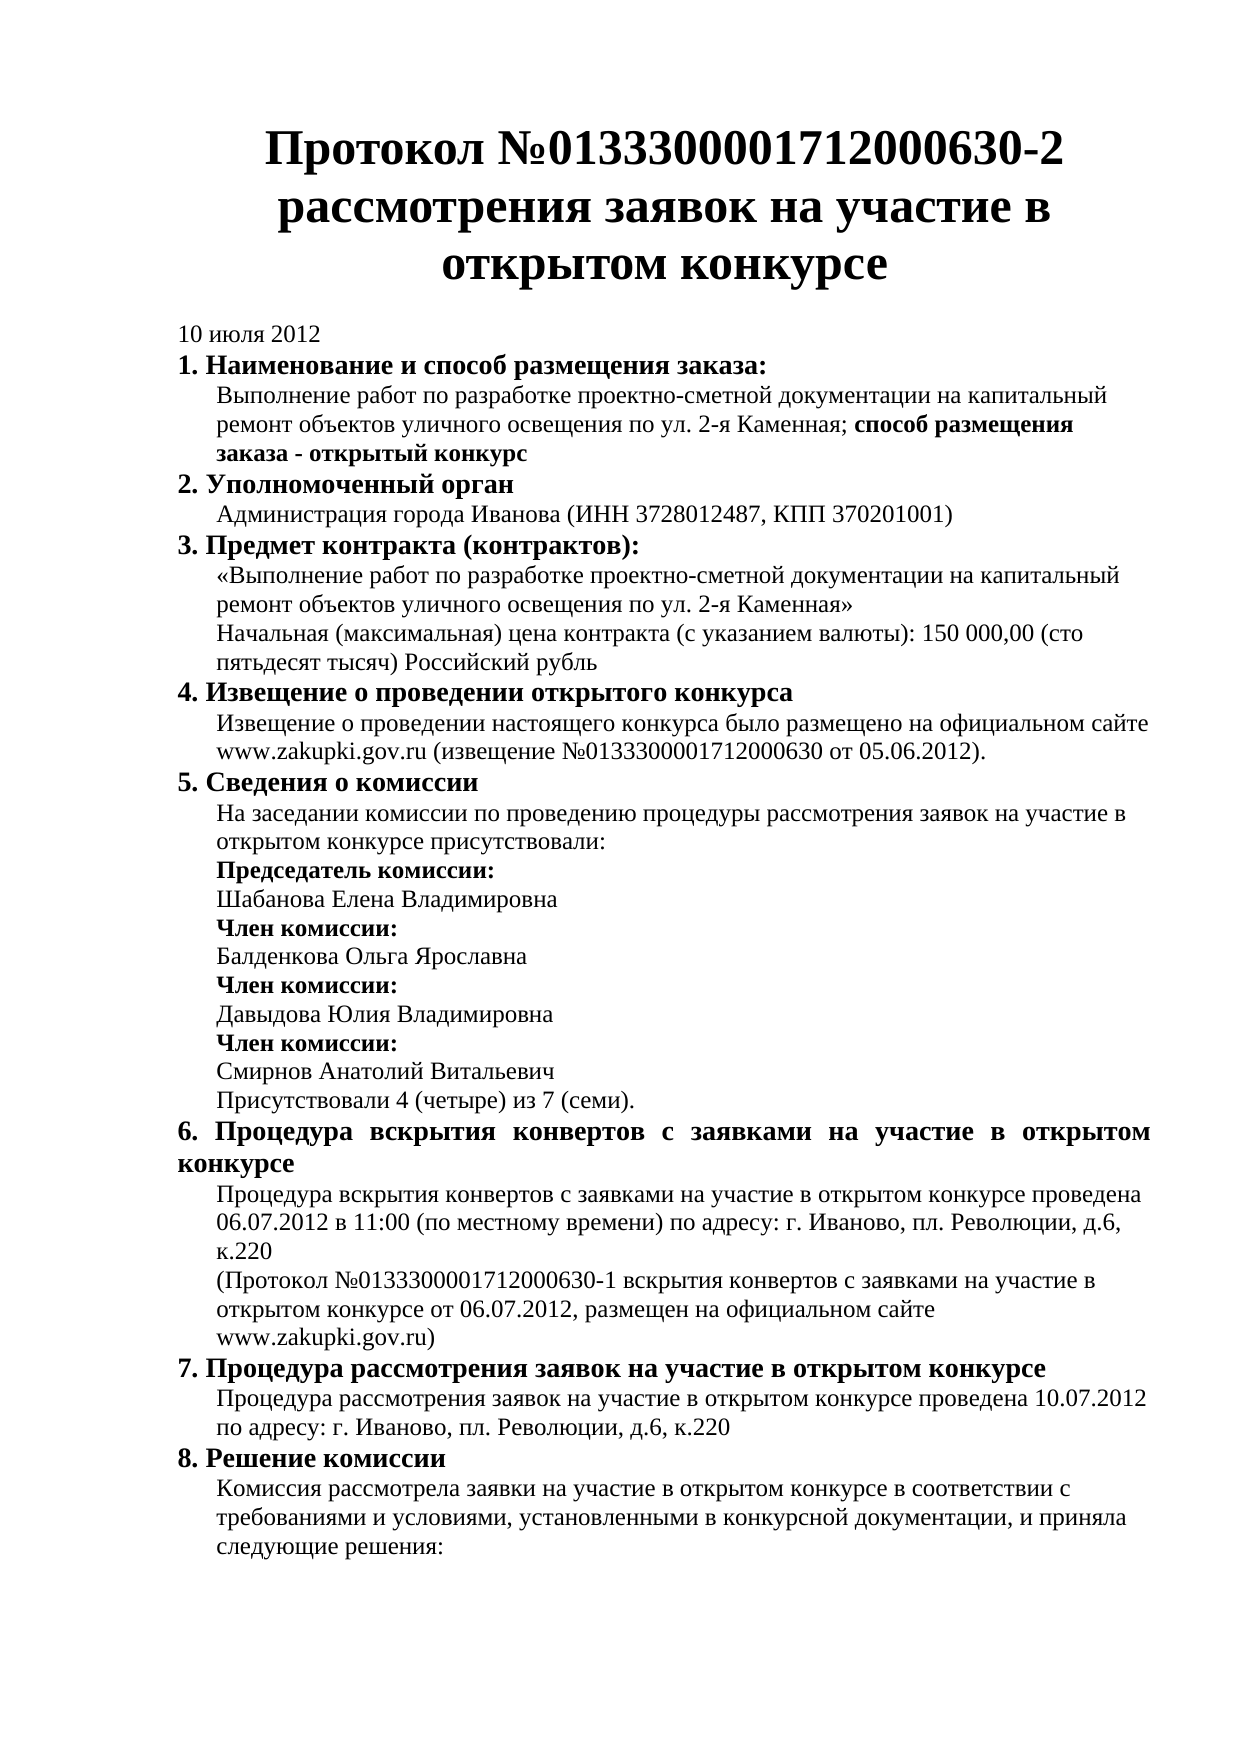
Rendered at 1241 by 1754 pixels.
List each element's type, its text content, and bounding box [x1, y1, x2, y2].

text 1. Наименование и способ размещения заказа: [177, 348, 1152, 381]
text Процедура рассмотрения заявок на участие в открытом конкурсе проведена 10.07.2012 по адресу: г. Иваново, пл. Революции, д.6, к.220 [216, 1383, 1152, 1441]
text Комиссия рассмотрела заявки на участие в открытом конкурсе в соответствии с требованиями и условиями, установленными в конкурсной документации, и приняла следующие решения: [216, 1473, 1152, 1560]
text 10 июля 2012 [177, 291, 1152, 348]
text Присутствовали 4 (четыре) из 7 (семи). [216, 1085, 1152, 1114]
text (Протокол №0133300001712000630-1 вскрытия конвертов с заявками на участие в открытом конкурсе от 06.07.2012, размещен на официальном сайте www.zakupki.gov.ru) [216, 1265, 1152, 1351]
text Извещение о проведении настоящего конкурса было размещено на официальном сайте www.zakupki.gov.ru (извещение №0133300001712000630 от 05.06.2012). [216, 708, 1152, 765]
text 6. Процедура вскрытия конвертов с заявками на участие в открытом конкурсе [177, 1114, 1152, 1179]
text Выполнение работ по разработке проектно-сметной документации на капитальный ремонт объектов уличного освещения по ул. 2-я Каменная; способ размещения заказа - открытый конкурс [216, 381, 1152, 467]
text Член комиссии: Балденкова Ольга Ярославна [216, 913, 1152, 970]
text 3. Предмет контракта (контрактов): [177, 528, 1152, 560]
text Процедура вскрытия конвертов с заявками на участие в открытом конкурсе проведена 06.07.2012 в 11:00 (по местному времени) по адресу: г. Иваново, пл. Революции, д.6, к.220 [216, 1179, 1152, 1265]
text Член комиссии: Смирнов Анатолий Витальевич [216, 1028, 1152, 1085]
text 5. Сведения о комиссии [177, 765, 1152, 798]
text Председатель комиссии: Шабанова Елена Владимировна [216, 855, 1152, 913]
text На заседании комиссии по проведению процедуры рассмотрения заявок на участие в открытом конкурсе присутствовали: [216, 798, 1152, 855]
text Протокол №0133300001712000630-2 [177, 118, 1152, 176]
text 8. Решение комиссии [177, 1441, 1152, 1473]
text 7. Процедура рассмотрения заявок на участие в открытом конкурсе [177, 1351, 1152, 1383]
text Член комиссии: Давыдова Юлия Владимировна [216, 970, 1152, 1028]
text 2. Уполномоченный орган [177, 467, 1152, 499]
text 4. Извещение о проведении открытого конкурса [177, 675, 1152, 708]
text рассмотрения заявок на участие в открытом конкурсе [177, 176, 1152, 291]
text «Выполнение работ по разработке проектно-сметной документации на капитальный ремонт объектов уличного освещения по ул. 2-я Каменная» Начальная (максимальная) цена контракта (с указанием валюты): 150 000,00 (сто пятьдесят тысяч) Российский рубль [216, 560, 1152, 675]
text Администрация города Иванова (ИНН 3728012487, КПП 370201001) [216, 499, 1152, 528]
